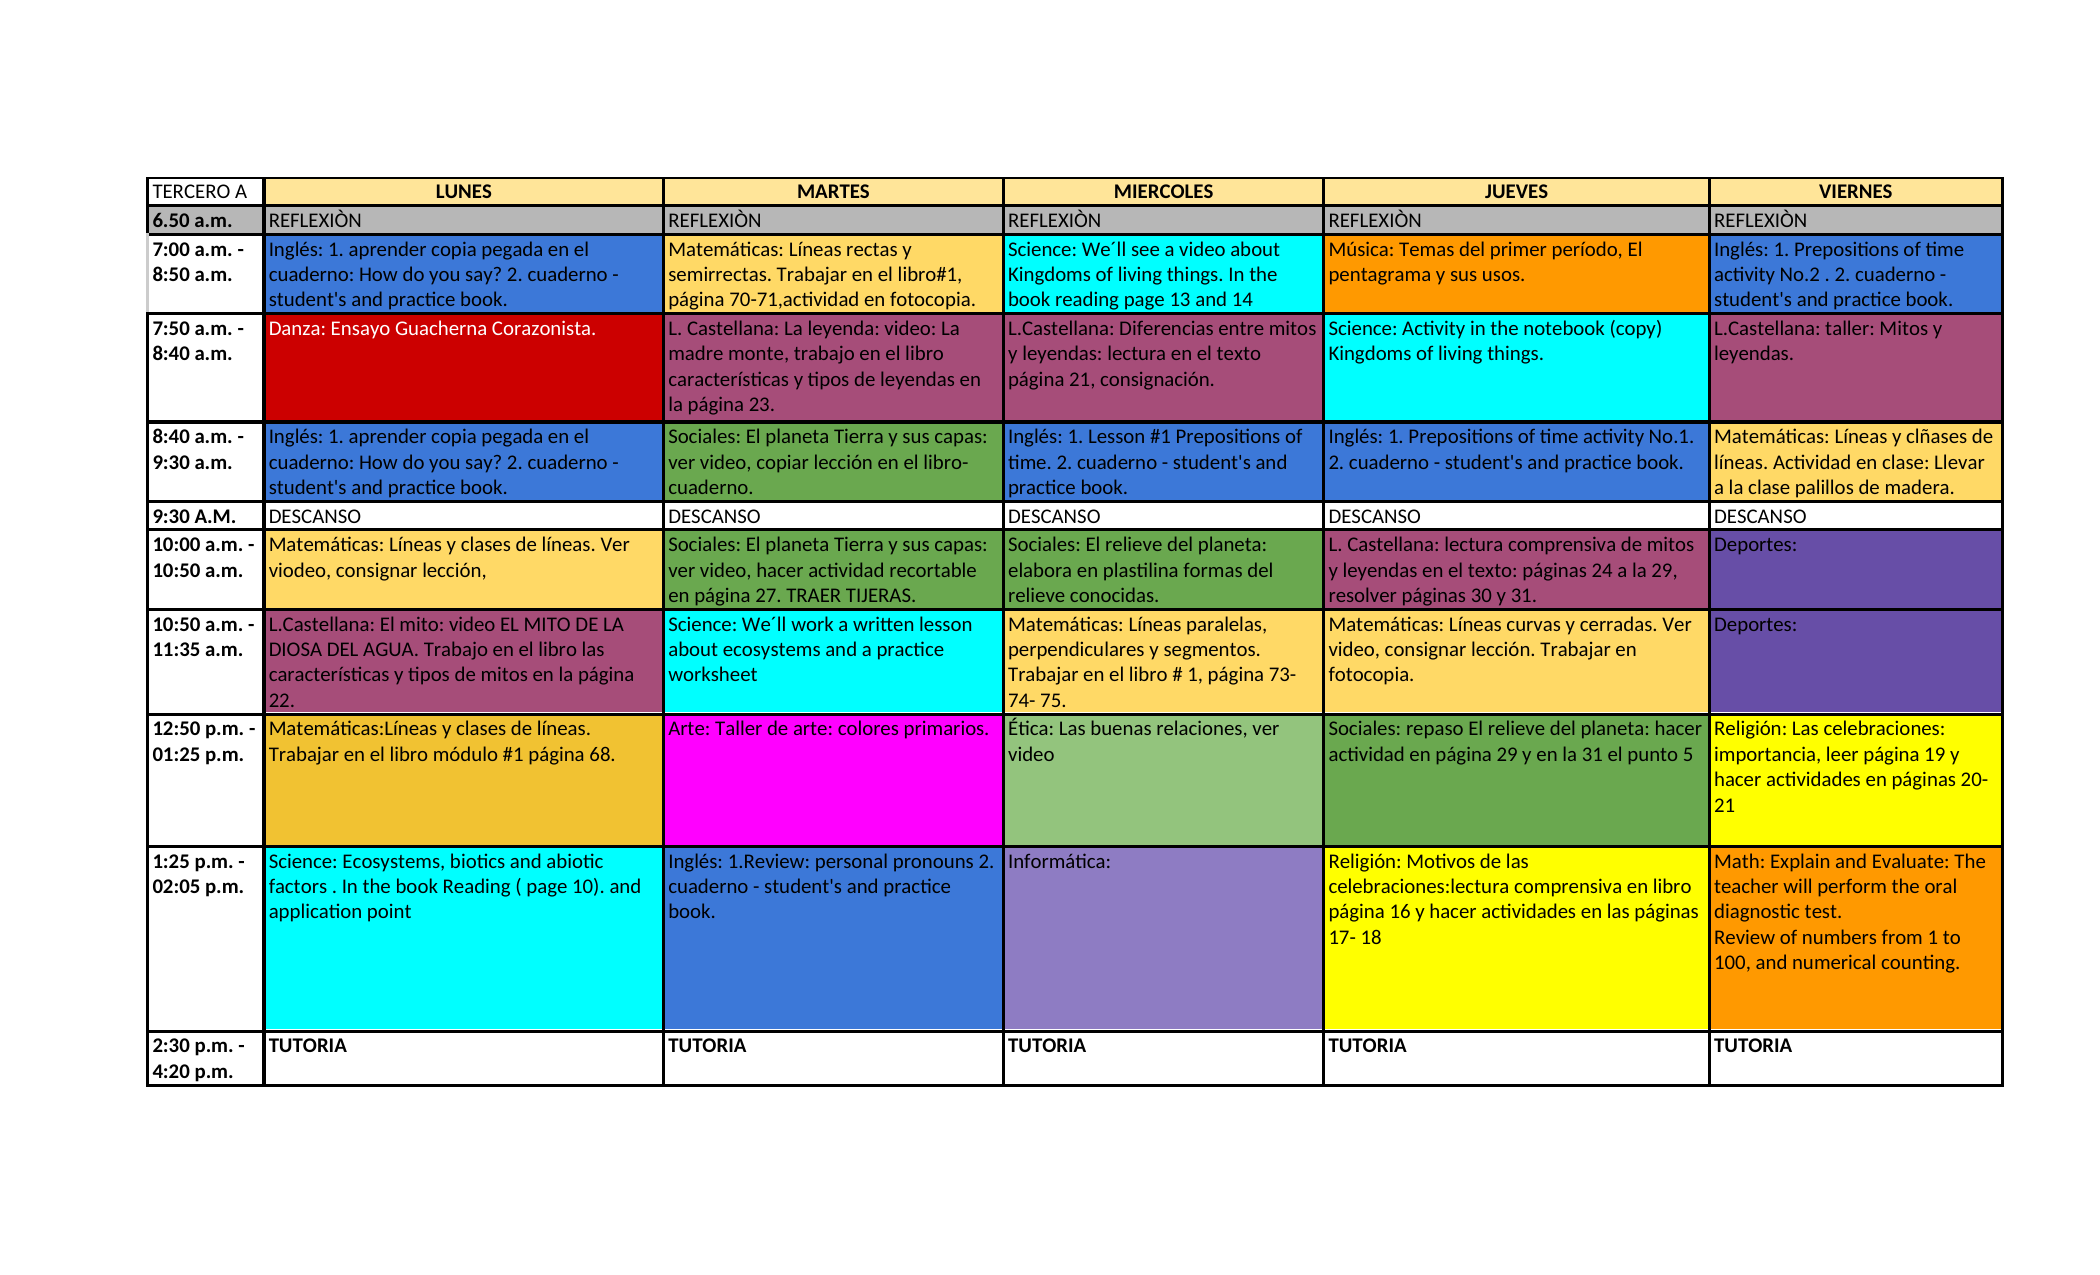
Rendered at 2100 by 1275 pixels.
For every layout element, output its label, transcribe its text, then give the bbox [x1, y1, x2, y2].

table_cell TUTORIA [266, 1033, 662, 1083]
table_cell REFLEXIÒN [665, 207, 1002, 233]
table_cell Inglés: 1. Prepositions of time activity No.2 . 2. cuaderno - student's and practice book. [1711, 236, 2001, 312]
table_cell Science: We´ll see a video about Kingdoms of living things. In the book reading page 13 and 14 [1005, 236, 1322, 312]
table_header JUEVES [1325, 179, 1708, 204]
table_cell 12:50 p.m. - 01:25 p.m. [149, 716, 262, 845]
table_cell Religión: Motivos de las celebraciones:lectura comprensiva en libro página 16 y hacer actividades en las páginas 17- 18 [1325, 848, 1708, 1029]
table_cell TUTORIA [665, 1033, 1002, 1083]
table_cell REFLEXIÒN [1711, 207, 2001, 233]
table_cell Sociales: repaso El relieve del planeta: hacer actividad en página 29 y en la 31 el punto 5 [1325, 716, 1708, 845]
table_cell 7:00 a.m. - 8:50 a.m. [149, 236, 262, 312]
table_cell Science: Activity in the notebook (copy) Kingdoms of living things. [1325, 315, 1708, 420]
table_cell Música: Temas del primer período, El pentagrama y sus usos. [1325, 236, 1708, 312]
table_cell Danza: Ensayo Guacherna Corazonista. [266, 315, 662, 420]
table_cell 2:30 p.m. - 4:20 p.m. [149, 1033, 262, 1083]
table_cell DESCANSO [1005, 503, 1322, 528]
table_cell Inglés: 1. aprender copia pegada en el cuaderno: How do you say? 2. cuaderno - student's and practice book. [266, 424, 662, 500]
table_cell REFLEXIÒN [266, 207, 662, 233]
table_cell Science: We´ll work a written lesson about ecosystems and a practice worksheet [665, 611, 1002, 712]
table_cell Arte: Taller de arte: colores primarios. [665, 716, 1002, 845]
table_header TERCERO A [149, 179, 262, 204]
table_cell DESCANSO [1711, 503, 2001, 528]
table_cell Matemáticas: Líneas rectas y semirrectas. Trabajar en el libro#1, página 70-71,actividad en fotocopia. [665, 236, 1002, 312]
table_cell TUTORIA [1325, 1033, 1708, 1083]
table_header MIERCOLES [1005, 179, 1322, 204]
table_cell Inglés: 1.Review: personal pronouns 2. cuaderno - student's and practice book. [665, 848, 1002, 1029]
table_cell 6.50 a.m. [149, 207, 262, 233]
table_cell Math: Explain and Evaluate: The teacher will perform the oral diagnostic test. Review of numbers from 1 to 100, and numerical counting. [1711, 848, 2001, 1029]
table_cell Ética: Las buenas relaciones, ver video [1005, 716, 1322, 845]
table_cell REFLEXIÒN [1325, 207, 1708, 233]
table_cell REFLEXIÒN [1005, 207, 1322, 233]
table_cell Sociales: El planeta Tierra y sus capas: ver video, copiar lección en el libro-cuaderno. [665, 424, 1002, 500]
table_cell TUTORIA [1005, 1033, 1322, 1083]
table_cell Inglés: 1. aprender copia pegada en el cuaderno: How do you say? 2. cuaderno - student's and practice book. [266, 236, 662, 312]
table_cell Deportes: [1711, 611, 2001, 712]
table_cell L.Castellana: Diferencias entre mitos y leyendas: lectura en el texto página 21, consignación. [1005, 315, 1322, 420]
table_cell 7:50 a.m. - 8:40 a.m. [149, 315, 262, 420]
table_header VIERNES [1711, 179, 2001, 204]
table_cell 8:40 a.m. - 9:30 a.m. [149, 424, 262, 500]
table_cell 9:30 A.M. [149, 503, 262, 528]
table_cell L. Castellana: lectura comprensiva de mitos y leyendas en el texto: páginas 24 a la 29, resolver páginas 30 y 31. [1325, 531, 1708, 608]
table_cell Religión: Las celebraciones: importancia, leer página 19 y hacer actividades en páginas 20-21 [1711, 716, 2001, 845]
table_cell 10:50 a.m. - 11:35 a.m. [149, 611, 262, 712]
table_cell Matemáticas: Líneas paralelas, perpendiculares y segmentos. Trabajar en el libro # 1, página 73-74- 75. [1005, 611, 1322, 712]
table_cell DESCANSO [665, 503, 1002, 528]
table_cell 10:00 a.m. - 10:50 a.m. [149, 531, 262, 608]
table_cell DESCANSO [266, 503, 662, 528]
table_cell Informática: [1005, 848, 1322, 1029]
table_cell TUTORIA [1711, 1033, 2001, 1083]
table_cell Matemáticas: Líneas y clases de líneas. Ver viodeo, consignar lección, [266, 531, 662, 608]
table_cell Inglés: 1. Lesson #1 Prepositions of time. 2. cuaderno - student's and practice book. [1005, 424, 1322, 500]
table_cell Sociales: El relieve del planeta: elabora en plastilina formas del relieve conocidas. [1005, 531, 1322, 608]
table_cell Inglés: 1. Prepositions of time activity No.1. 2. cuaderno - student's and practice book. [1325, 424, 1708, 500]
table_header LUNES [266, 179, 662, 204]
table_cell Science: Ecosystems, biotics and abiotic factors . In the book Reading ( page 10). and application point [266, 848, 662, 1029]
table_cell Matemáticas: Líneas y clñases de líneas. Actividad en clase: Llevar a la clase palillos de madera. [1711, 424, 2001, 500]
table_cell 1:25 p.m. - 02:05 p.m. [149, 848, 262, 1029]
table_cell Deportes: [1711, 531, 2001, 608]
table_cell L.Castellana: El mito: video EL MITO DE LA DIOSA DEL AGUA. Trabajo en el libro las características y tipos de mitos en la página 22. [266, 611, 662, 712]
table_header MARTES [665, 179, 1002, 204]
table_cell L. Castellana: La leyenda: video: La madre monte, trabajo en el libro características y tipos de leyendas en la página 23. [665, 315, 1002, 420]
table_cell Sociales: El planeta Tierra y sus capas: ver video, hacer actividad recortable en página 27. TRAER TIJERAS. [665, 531, 1002, 608]
table_cell DESCANSO [1325, 503, 1708, 528]
table_cell L.Castellana: taller: Mitos y leyendas. [1711, 315, 2001, 420]
table_cell Matemáticas:Líneas y clases de líneas. Trabajar en el libro módulo #1 página 68. [266, 716, 662, 845]
table_cell Matemáticas: Líneas curvas y cerradas. Ver video, consignar lección. Trabajar en fotocopia. [1325, 611, 1708, 712]
